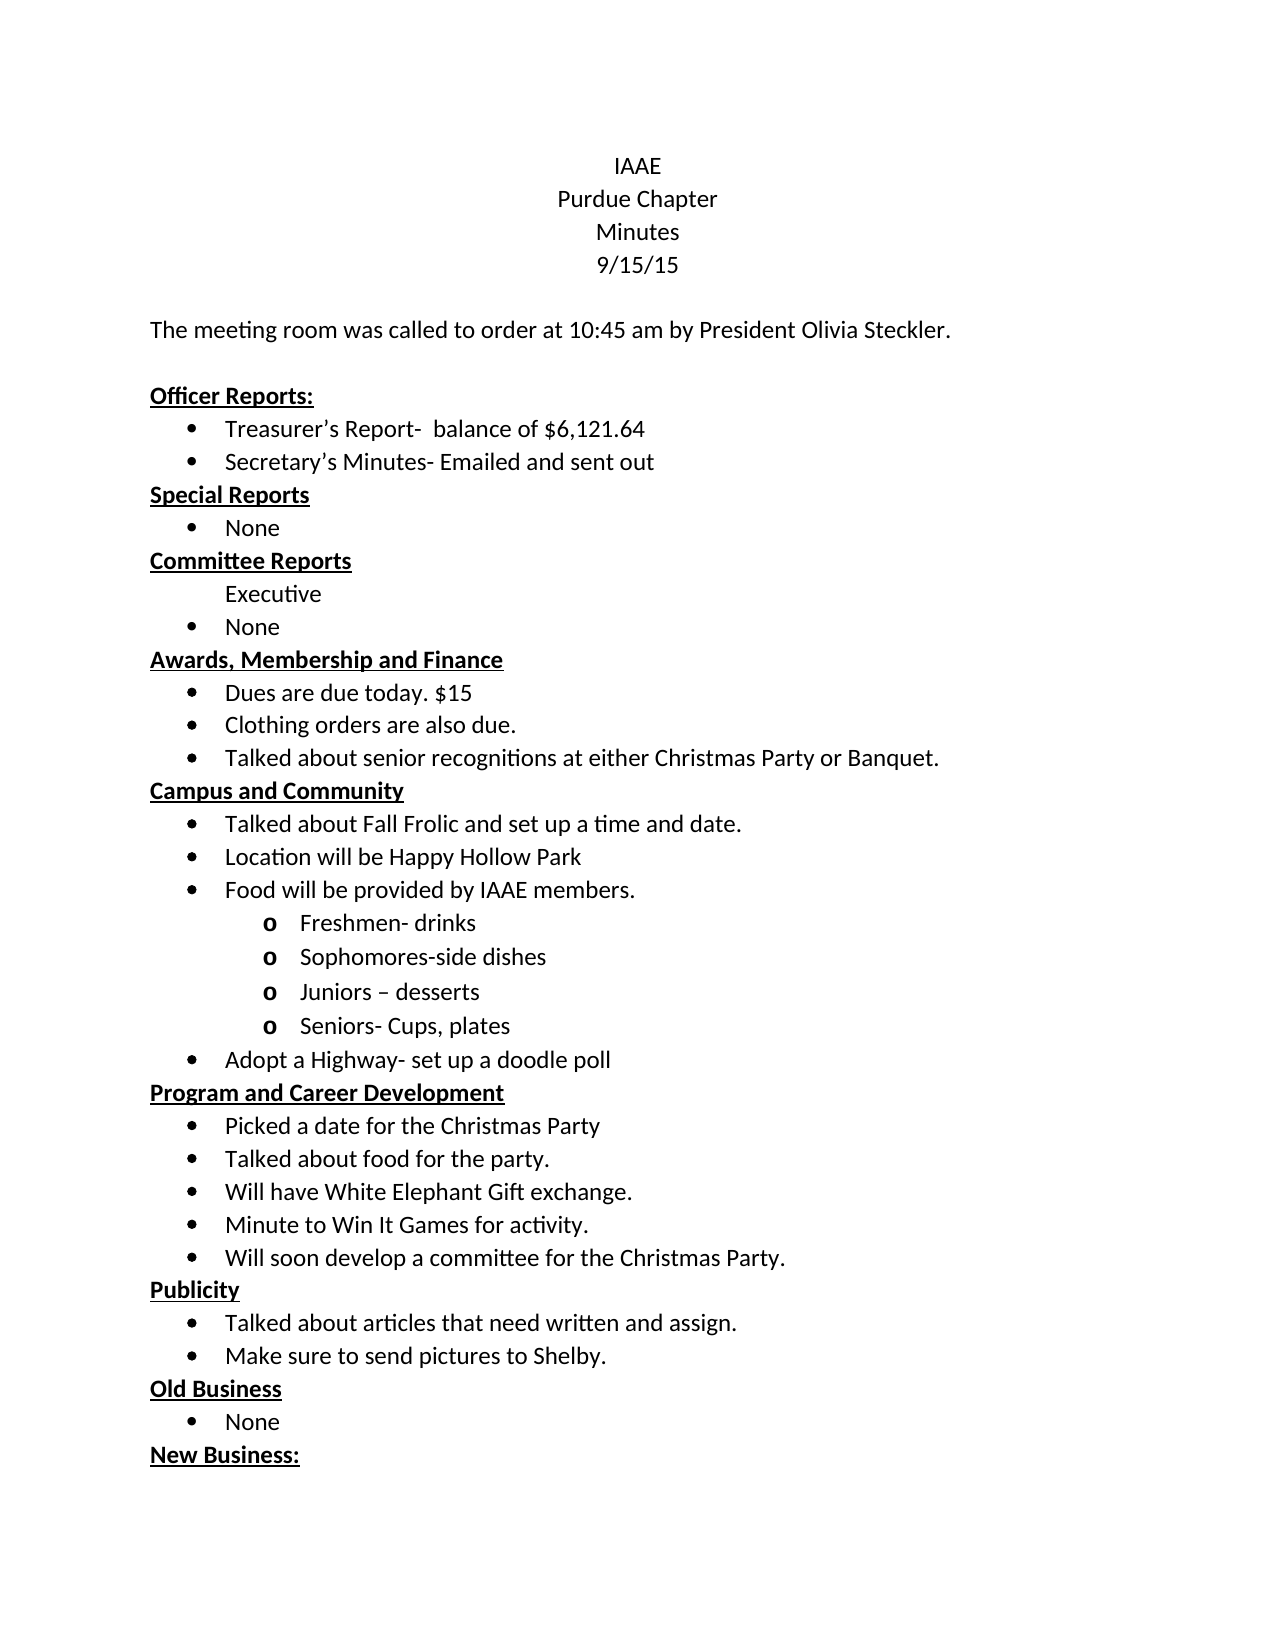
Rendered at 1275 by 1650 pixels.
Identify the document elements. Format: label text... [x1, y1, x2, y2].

list Clothing orders are also due. [187, 709, 1125, 740]
text Old Business [150, 1373, 1125, 1404]
text New Business: [150, 1439, 1125, 1470]
text Publicity [150, 1274, 1125, 1305]
list Sophomores-side dishes [262, 941, 1125, 973]
list Food will be provided by IAAE members. [187, 874, 1125, 905]
list Minute to Win It Games for activity. [187, 1209, 1125, 1239]
text Executive [150, 578, 1125, 608]
list Talked about Fall Frolic and set up a time and date. [187, 808, 1125, 839]
text IAAE [150, 150, 1125, 181]
list Location will be Happy Hollow Park [187, 841, 1125, 872]
text Officer Reports: [150, 380, 1125, 411]
list Talked about food for the party. [187, 1143, 1125, 1173]
list Secretary’s Minutes- Emailed and sent out [187, 446, 1125, 477]
list Talked about articles that need written and assign. [187, 1307, 1125, 1338]
text Special Reports [150, 479, 1125, 510]
text The meeting room was called to order at 10:45 am by President Olivia Steckler. [150, 314, 1125, 345]
list None [187, 611, 1125, 641]
list None [187, 1406, 1125, 1437]
list Make sure to send pictures to Shelby. [187, 1340, 1125, 1371]
text Awards, Membership and Finance [150, 644, 1125, 674]
text Campus and Community [150, 775, 1125, 806]
list Picked a date for the Christmas Party [187, 1110, 1125, 1141]
list Dues are due today. $15 [187, 677, 1125, 707]
list Treasurer’s Report- balance of $6,121.64 [187, 413, 1125, 444]
list Will have White Elephant Gift exchange. [187, 1176, 1125, 1206]
list Adopt a Highway- set up a doodle poll [187, 1044, 1125, 1075]
list Will soon develop a committee for the Christmas Party. [187, 1242, 1125, 1272]
list Juniors – desserts [262, 976, 1125, 1007]
text Committee Reports [150, 545, 1125, 576]
text Purdue Chapter [150, 183, 1125, 213]
list Freshmen- drinks [262, 907, 1125, 939]
text Program and Career Development [150, 1077, 1125, 1108]
list None [187, 512, 1125, 543]
list Seniors- Cups, plates [262, 1010, 1125, 1042]
list Talked about senior recognitions at either Christmas Party or Banquet. [187, 742, 1125, 773]
text 9/15/15 [150, 249, 1125, 279]
text Minutes [150, 216, 1125, 246]
